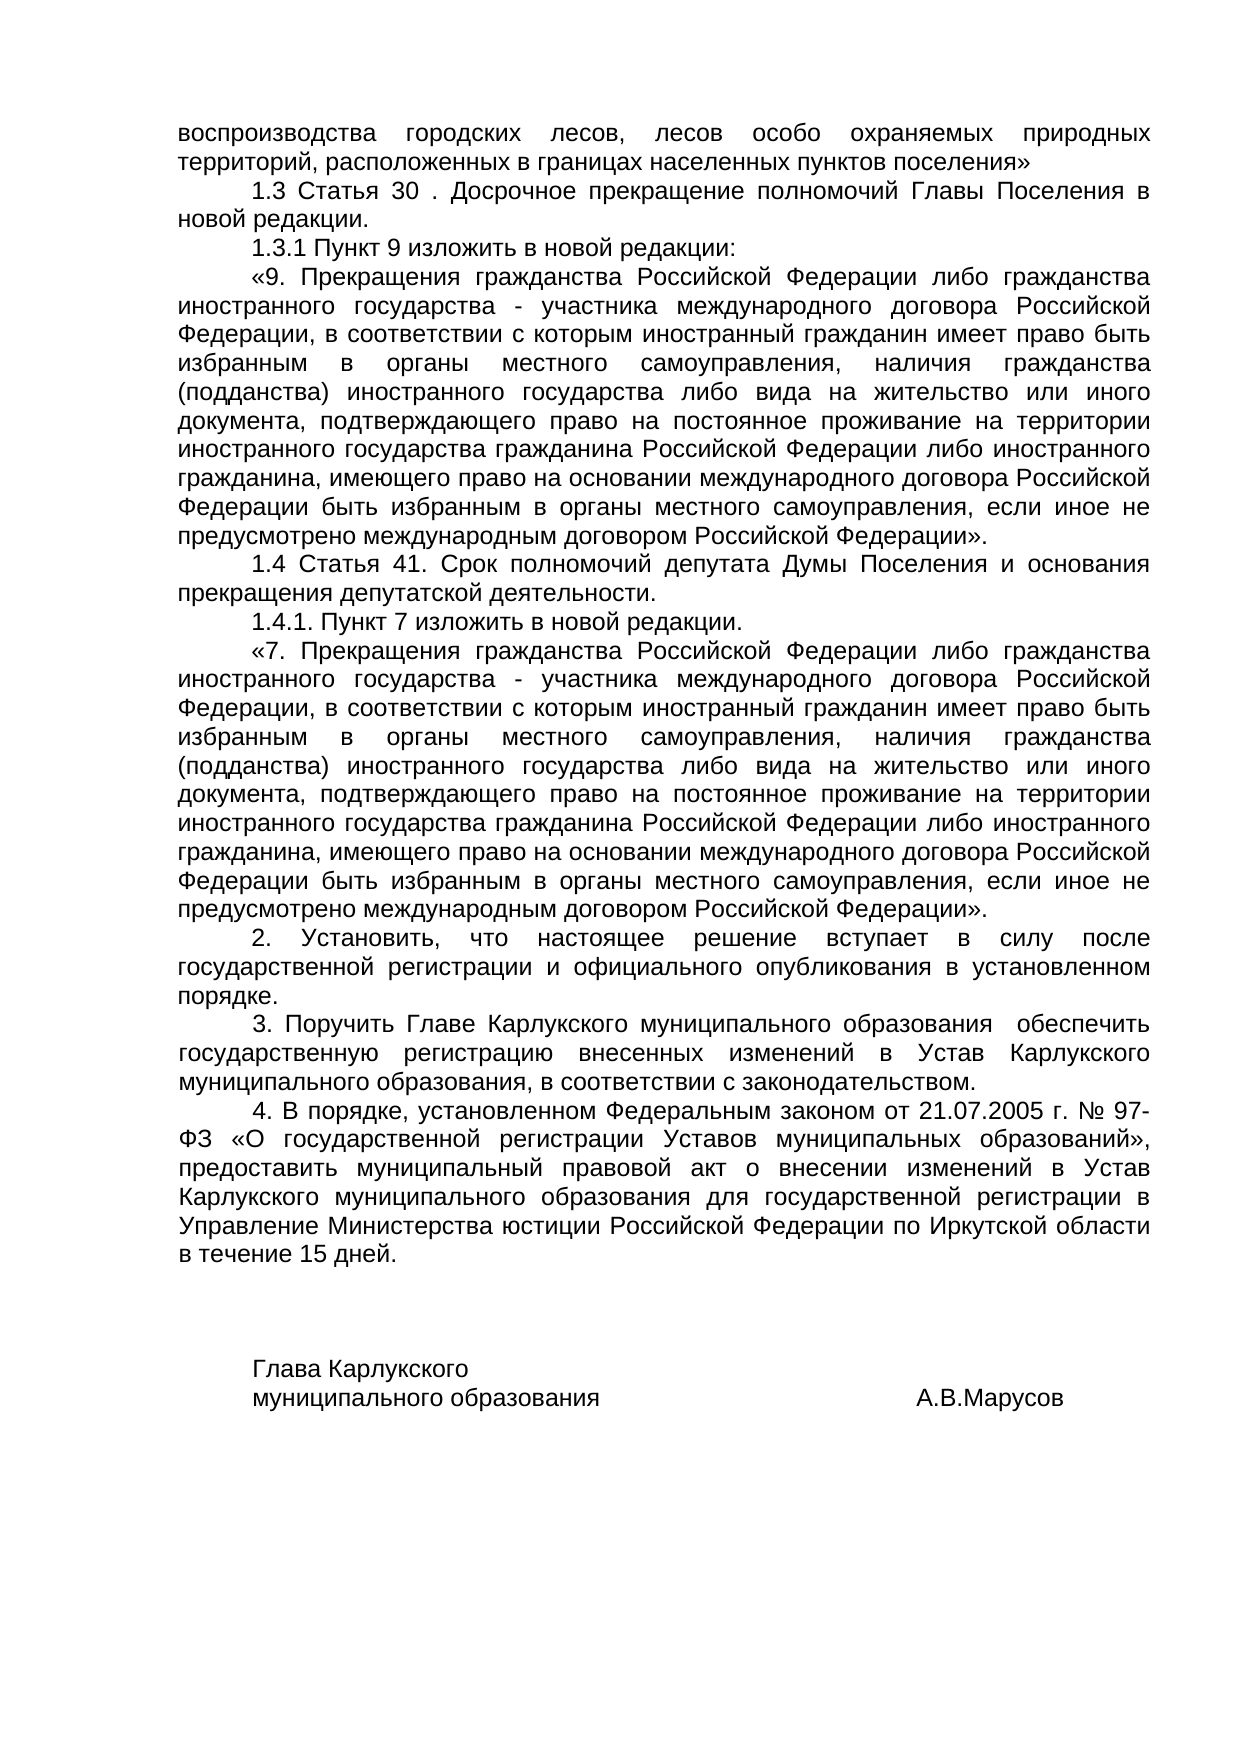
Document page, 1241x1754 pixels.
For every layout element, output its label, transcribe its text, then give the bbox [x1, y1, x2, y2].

text 1.3.1 Пункт 9 изложить в новой редакции: [177, 233, 1152, 262]
text Глава Карлукского [178, 1354, 1152, 1383]
text «9. Прекращения гражданства Российской Федерации либо гражданства иностранного государства - участника международного договора Российской Федерации, в соответствии с которым иностранный гражданин имеет право быть избранным в органы местного самоуправления, наличия гражданства (подданства) иностранного государства либо вида на жительство или иного документа, подтверждающего право на постоянное проживание на территории иностранного государства гражданина Российской Федерации либо иностранного гражданина, имеющего право на основании международного договора Российской Федерации быть избранным в органы местного самоуправления, если иное не предусмотрено международным договором Российской Федерации». [177, 262, 1152, 549]
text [177, 118, 1152, 176]
text 1.4.1. Пункт 7 изложить в новой редакции. [177, 607, 1152, 636]
text 1.3 Статья 30 . Досрочное прекращение полномочий Главы Поселения в новой редакции. [177, 176, 1152, 233]
text 3. Поручить Главе Карлукского муниципального образования обеспечить государственную регистрацию внесенных изменений в Устав Карлукского муниципального образования, в соответствии с законодательством. [178, 1009, 1152, 1096]
text муниципального образования А.В.Марусов [178, 1383, 1152, 1412]
text «7. Прекращения гражданства Российской Федерации либо гражданства иностранного государства - участника международного договора Российской Федерации, в соответствии с которым иностранный гражданин имеет право быть избранным в органы местного самоуправления, наличия гражданства (подданства) иностранного государства либо вида на жительство или иного документа, подтверждающего право на постоянное проживание на территории иностранного государства гражданина Российской Федерации либо иностранного гражданина, имеющего право на основании международного договора Российской Федерации быть избранным в органы местного самоуправления, если иное не предусмотрено международным договором Российской Федерации». [177, 636, 1152, 923]
text 2. Установить, что настоящее решение вступает в силу после государственной регистрации и официального опубликования в установленном порядке. [177, 923, 1152, 1009]
text 1.4 Статья 41. Срок полномочий депутата Думы Поселения и основания прекращения депутатской деятельности. [177, 549, 1152, 607]
text 4. В порядке, установленном Федеральным законом от 21.07.2005 г. № 97-ФЗ «О государственной регистрации Уставов муниципальных образований», предоставить муниципальный правовой акт о внесении изменений в Устав Карлукского муниципального образования для государственной регистрации в Управление Министерства юстиции Российской Федерации по Иркутской области в течение 15 дней. [178, 1096, 1152, 1268]
